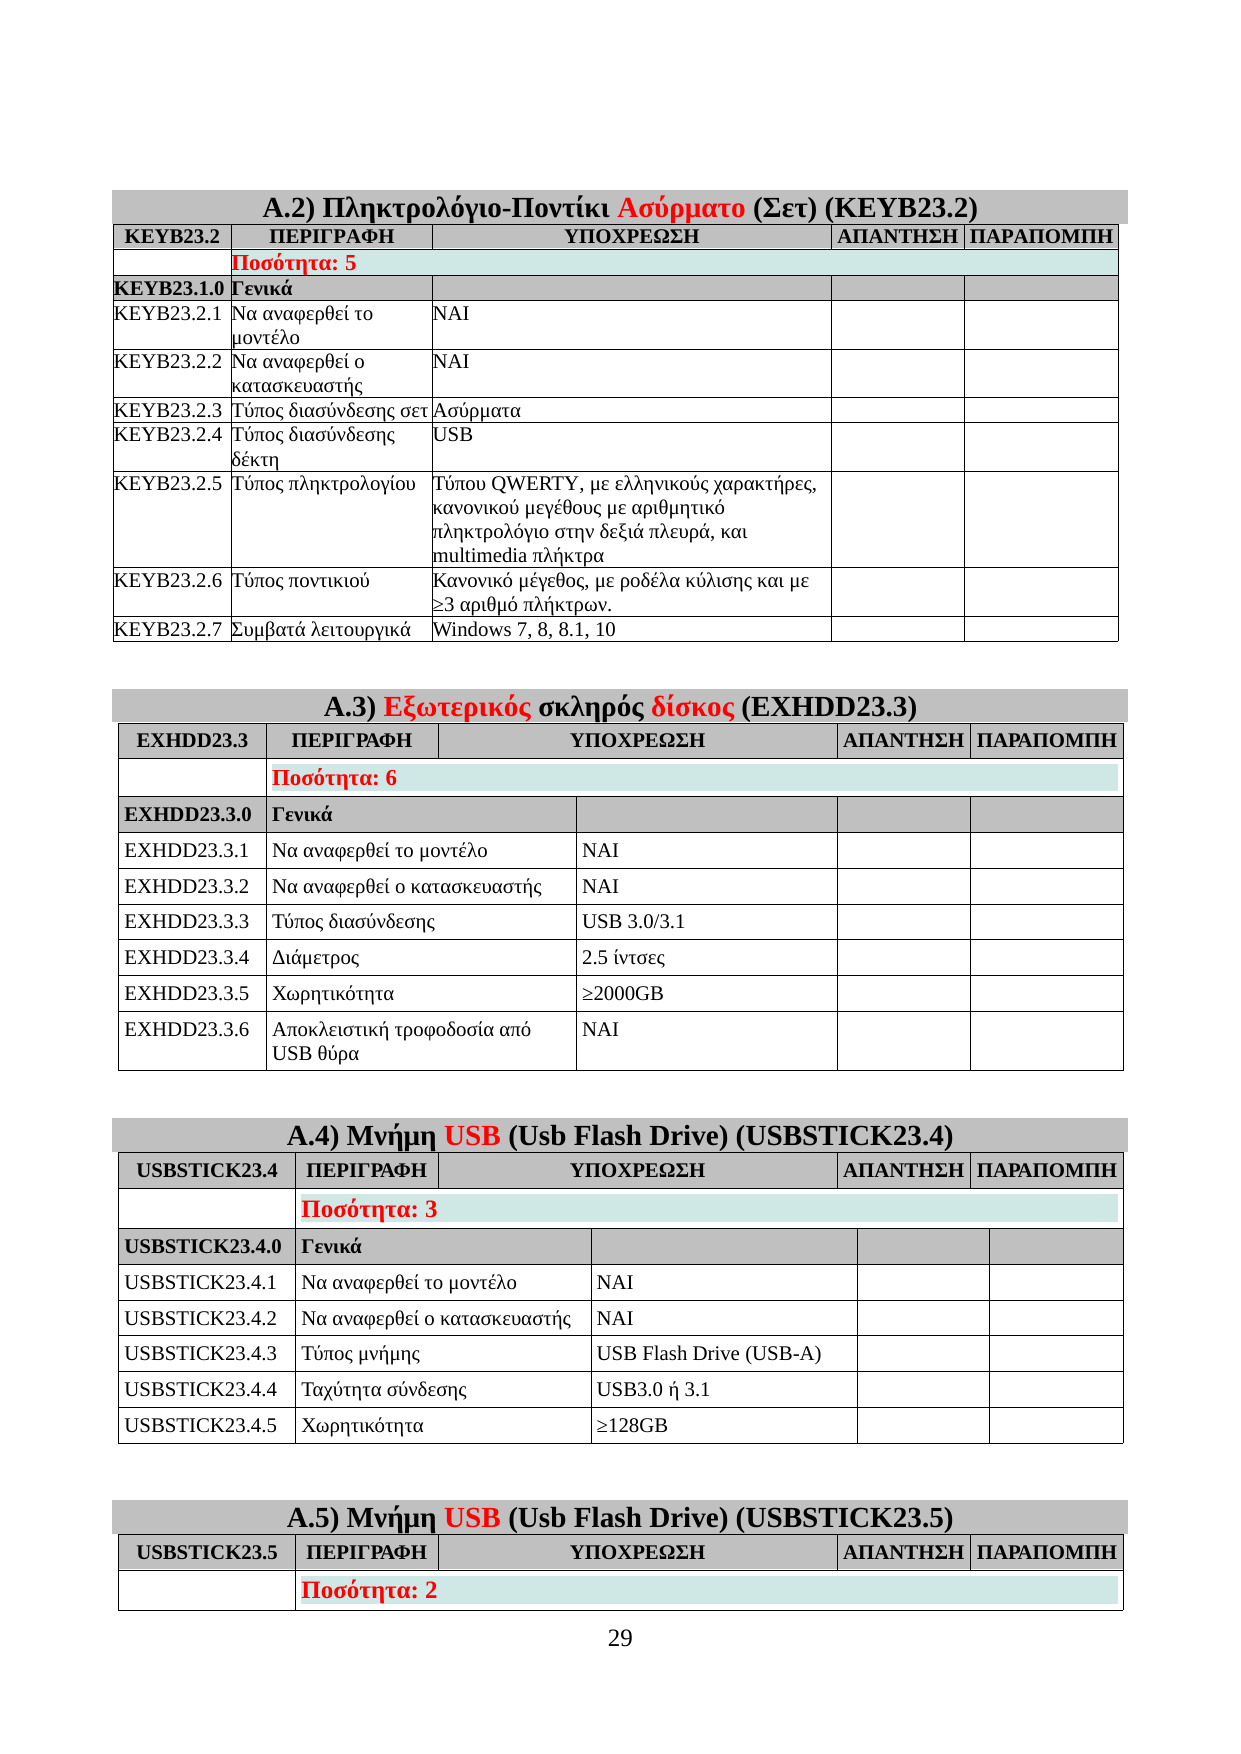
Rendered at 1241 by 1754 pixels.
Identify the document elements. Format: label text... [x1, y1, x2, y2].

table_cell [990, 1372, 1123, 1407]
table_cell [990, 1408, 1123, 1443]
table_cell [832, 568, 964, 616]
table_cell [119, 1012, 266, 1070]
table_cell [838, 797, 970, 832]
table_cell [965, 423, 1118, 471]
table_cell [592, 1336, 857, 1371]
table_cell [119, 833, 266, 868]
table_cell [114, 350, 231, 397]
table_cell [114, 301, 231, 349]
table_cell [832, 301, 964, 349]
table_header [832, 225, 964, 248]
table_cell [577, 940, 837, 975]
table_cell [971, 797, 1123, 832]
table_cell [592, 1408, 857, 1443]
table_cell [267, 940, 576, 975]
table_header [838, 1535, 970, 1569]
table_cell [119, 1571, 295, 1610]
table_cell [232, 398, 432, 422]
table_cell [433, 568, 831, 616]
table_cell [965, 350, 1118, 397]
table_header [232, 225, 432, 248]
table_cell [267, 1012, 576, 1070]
text Α.3) Εξωτερικός σκληρός δίσκος (EXHDD23.3) [112, 689, 1128, 722]
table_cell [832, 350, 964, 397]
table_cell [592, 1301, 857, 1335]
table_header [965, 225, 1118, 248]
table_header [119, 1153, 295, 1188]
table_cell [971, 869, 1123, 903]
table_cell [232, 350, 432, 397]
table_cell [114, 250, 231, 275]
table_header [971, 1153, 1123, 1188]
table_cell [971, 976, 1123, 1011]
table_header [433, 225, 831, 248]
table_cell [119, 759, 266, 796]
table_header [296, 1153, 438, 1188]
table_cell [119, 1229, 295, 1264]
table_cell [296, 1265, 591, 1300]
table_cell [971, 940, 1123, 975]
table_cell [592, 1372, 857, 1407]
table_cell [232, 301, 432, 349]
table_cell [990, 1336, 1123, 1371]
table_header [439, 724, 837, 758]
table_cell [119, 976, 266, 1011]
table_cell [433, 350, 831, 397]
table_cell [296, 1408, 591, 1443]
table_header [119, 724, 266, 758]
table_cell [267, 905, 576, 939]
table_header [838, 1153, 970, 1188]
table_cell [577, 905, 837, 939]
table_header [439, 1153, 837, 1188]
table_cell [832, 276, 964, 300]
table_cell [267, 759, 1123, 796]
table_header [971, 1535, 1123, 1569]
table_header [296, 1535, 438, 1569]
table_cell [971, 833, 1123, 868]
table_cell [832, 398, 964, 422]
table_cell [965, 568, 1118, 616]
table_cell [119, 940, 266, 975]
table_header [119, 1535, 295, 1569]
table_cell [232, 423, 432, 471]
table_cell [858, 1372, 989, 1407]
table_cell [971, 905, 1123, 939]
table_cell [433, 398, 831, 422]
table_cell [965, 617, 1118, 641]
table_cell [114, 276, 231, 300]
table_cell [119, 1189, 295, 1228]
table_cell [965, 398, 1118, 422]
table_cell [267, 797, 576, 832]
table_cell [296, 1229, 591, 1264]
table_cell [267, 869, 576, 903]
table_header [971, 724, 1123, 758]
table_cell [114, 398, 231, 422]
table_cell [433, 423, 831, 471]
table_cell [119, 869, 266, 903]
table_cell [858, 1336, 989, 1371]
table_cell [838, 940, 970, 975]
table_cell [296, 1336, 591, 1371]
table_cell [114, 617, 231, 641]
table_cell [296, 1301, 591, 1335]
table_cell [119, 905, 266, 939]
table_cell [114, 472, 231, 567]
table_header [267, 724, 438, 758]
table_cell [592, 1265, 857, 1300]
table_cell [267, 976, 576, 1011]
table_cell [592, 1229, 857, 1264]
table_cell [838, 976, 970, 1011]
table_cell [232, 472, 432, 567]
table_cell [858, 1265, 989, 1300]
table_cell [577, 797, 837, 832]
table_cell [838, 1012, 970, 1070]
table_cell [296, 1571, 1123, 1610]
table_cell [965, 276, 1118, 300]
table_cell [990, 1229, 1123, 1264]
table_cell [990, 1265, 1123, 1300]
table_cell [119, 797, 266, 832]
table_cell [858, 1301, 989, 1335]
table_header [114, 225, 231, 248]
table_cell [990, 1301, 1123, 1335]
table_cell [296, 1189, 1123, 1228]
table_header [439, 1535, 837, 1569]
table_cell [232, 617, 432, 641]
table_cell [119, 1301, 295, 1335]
text Α.2) Πληκτρολόγιο-Ποντίκι Ασύρματο (Σετ) (KEYB23.2) [112, 190, 1128, 224]
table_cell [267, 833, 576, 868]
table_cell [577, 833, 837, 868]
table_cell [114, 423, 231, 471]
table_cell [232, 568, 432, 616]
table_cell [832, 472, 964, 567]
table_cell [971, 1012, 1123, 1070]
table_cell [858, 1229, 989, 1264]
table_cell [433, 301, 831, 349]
text Α.5) Μνήμη USB (Usb Flash Drive) (USBSTICK23.5) [112, 1500, 1128, 1534]
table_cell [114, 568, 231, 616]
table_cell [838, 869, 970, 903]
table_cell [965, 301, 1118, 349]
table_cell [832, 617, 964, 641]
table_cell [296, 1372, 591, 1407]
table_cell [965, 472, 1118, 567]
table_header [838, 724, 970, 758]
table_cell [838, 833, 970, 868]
text Α.4) Μνήμη USB (Usb Flash Drive) (USBSTICK23.4) [112, 1118, 1128, 1152]
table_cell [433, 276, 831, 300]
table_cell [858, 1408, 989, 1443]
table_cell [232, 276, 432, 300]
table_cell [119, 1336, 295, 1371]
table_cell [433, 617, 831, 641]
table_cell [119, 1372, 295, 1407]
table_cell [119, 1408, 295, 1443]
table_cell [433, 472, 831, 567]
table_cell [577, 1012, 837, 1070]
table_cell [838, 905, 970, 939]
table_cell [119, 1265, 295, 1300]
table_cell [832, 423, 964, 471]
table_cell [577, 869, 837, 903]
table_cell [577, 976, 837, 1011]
